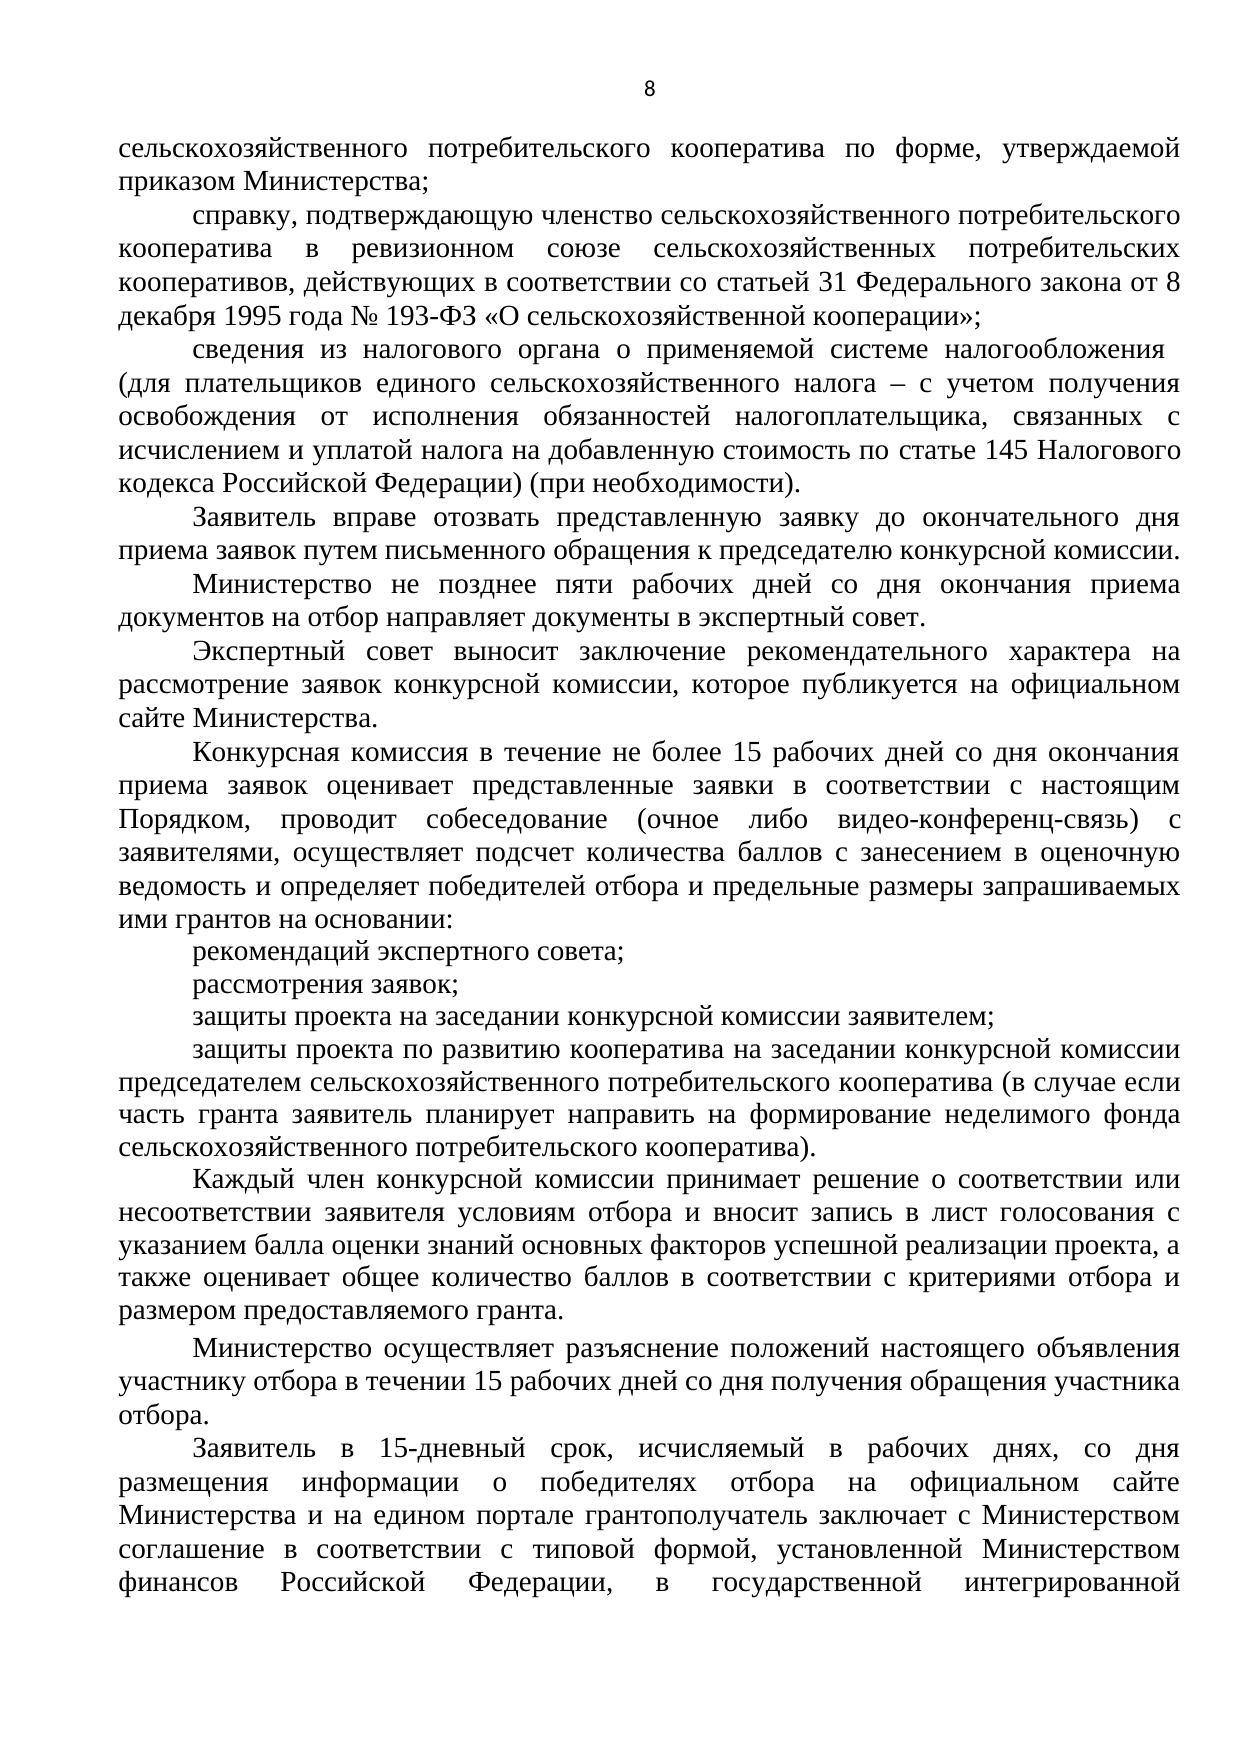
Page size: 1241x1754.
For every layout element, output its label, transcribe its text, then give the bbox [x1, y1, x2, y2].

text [118, 130, 1181, 197]
text сведения из налогового органа о применяемой системе налогообложения (для плательщиков единого сельскохозяйственного налога – с учетом получения освобождения от исполнения обязанностей налогоплательщика, связанных с исчислением и уплатой налога на добавленную стоимость по статье 145 Налогового кодекса Российской Федерации) (при необходимости). [118, 331, 1181, 499]
text Министерство не позднее пяти рабочих дней со дня окончания приема документов на отбор направляет документы в экспертный совет. [118, 566, 1181, 633]
text Экспертный совет выносит заключение рекомендательного характера на рассмотрение заявок конкурсной комиссии, которое публикуется на официальном сайте Министерства. [118, 633, 1181, 734]
text рассмотрения заявок; [118, 967, 1181, 1000]
text Министерство осуществляет разъяснение положений настоящего объявления участнику отбора в течении 15 рабочих дней со дня получения обращения участника отбора. [118, 1330, 1181, 1430]
text справку, подтверждающую членство сельскохозяйственного потребительского кооператива в ревизионном союзе сельскохозяйственных потребительских кооперативов, действующих в соответствии со статьей 31 Федерального закона от 8 декабря 1995 года № 193-ФЗ «О сельскохозяйственной кооперации»; [118, 197, 1181, 331]
text защиты проекта на заседании конкурсной комиссии заявителем; [118, 1000, 1181, 1032]
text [118, 1430, 1181, 1598]
text рекомендаций экспертного совета; [118, 935, 1181, 967]
text Конкурсная комиссия в течение не более 15 рабочих дней со дня окончания приема заявок оценивает представленные заявки в соответствии с настоящим Порядком, проводит собеседование (очное либо видео-конференц-связь) с заявителями, осуществляет подсчет количества баллов с занесением в оценочную ведомость и определяет победителей отбора и предельные размеры запрашиваемых ими грантов на основании: [118, 734, 1181, 935]
text Каждый член конкурсной комиссии принимает решение о соответствии или несоответствии заявителя условиям отбора и вносит запись в лист голосования с указанием балла оценки знаний основных факторов успешной реализации проекта, а также оценивает общее количество баллов в соответствии с критериями отбора и размером предоставляемого гранта. [118, 1163, 1181, 1326]
text Заявитель вправе отозвать представленную заявку до окончательного дня приема заявок путем письменного обращения к председателю конкурсной комиссии. [118, 499, 1181, 566]
text защиты проекта по развитию кооператива на заседании конкурсной комиссии председателем сельскохозяйственного потребительского кооператива (в случае если часть гранта заявитель планирует направить на формирование неделимого фонда сельскохозяйственного потребительского кооператива). [118, 1032, 1181, 1163]
